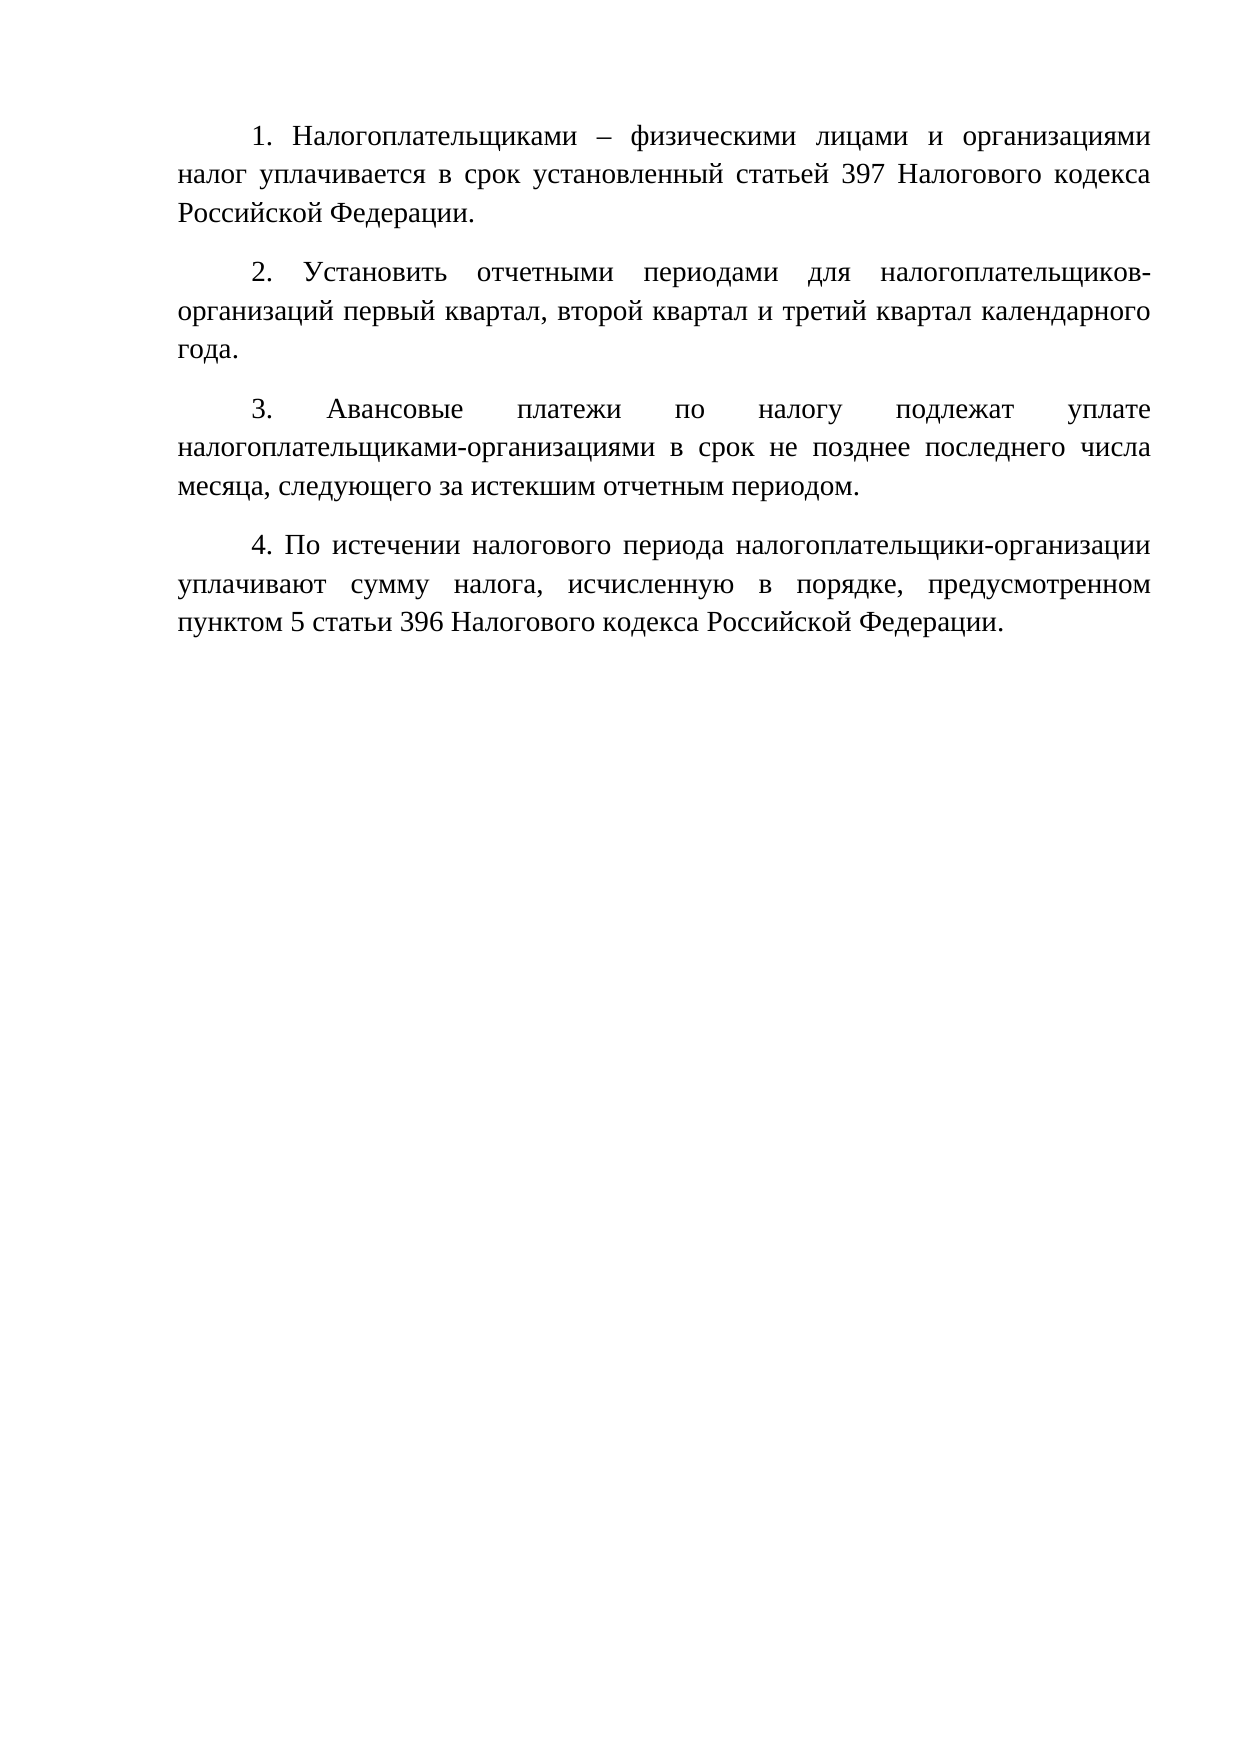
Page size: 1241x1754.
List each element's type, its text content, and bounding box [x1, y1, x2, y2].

text 4. По истечении налогового периода налогоплательщики-организации уплачивают сумму налога, исчисленную в порядке, предусмотренном пунктом 5 статьи 396 Налогового кодекса Российской Федерации. [177, 527, 1152, 638]
text 3. Авансовые платежи по налогу подлежат уплате налогоплательщиками-организациями в срок не позднее последнего числа месяца, следующего за истекшим отчетным периодом. [177, 391, 1152, 502]
text 1. Налогоплательщиками – физическими лицами и организациями налог уплачивается в срок установленный статьей 397 Налогового кодекса Российской Федерации. [177, 118, 1152, 229]
text 2. Установить отчетными периодами для налогоплательщиков-организаций первый квартал, второй квартал и третий квартал календарного года. [177, 254, 1152, 365]
